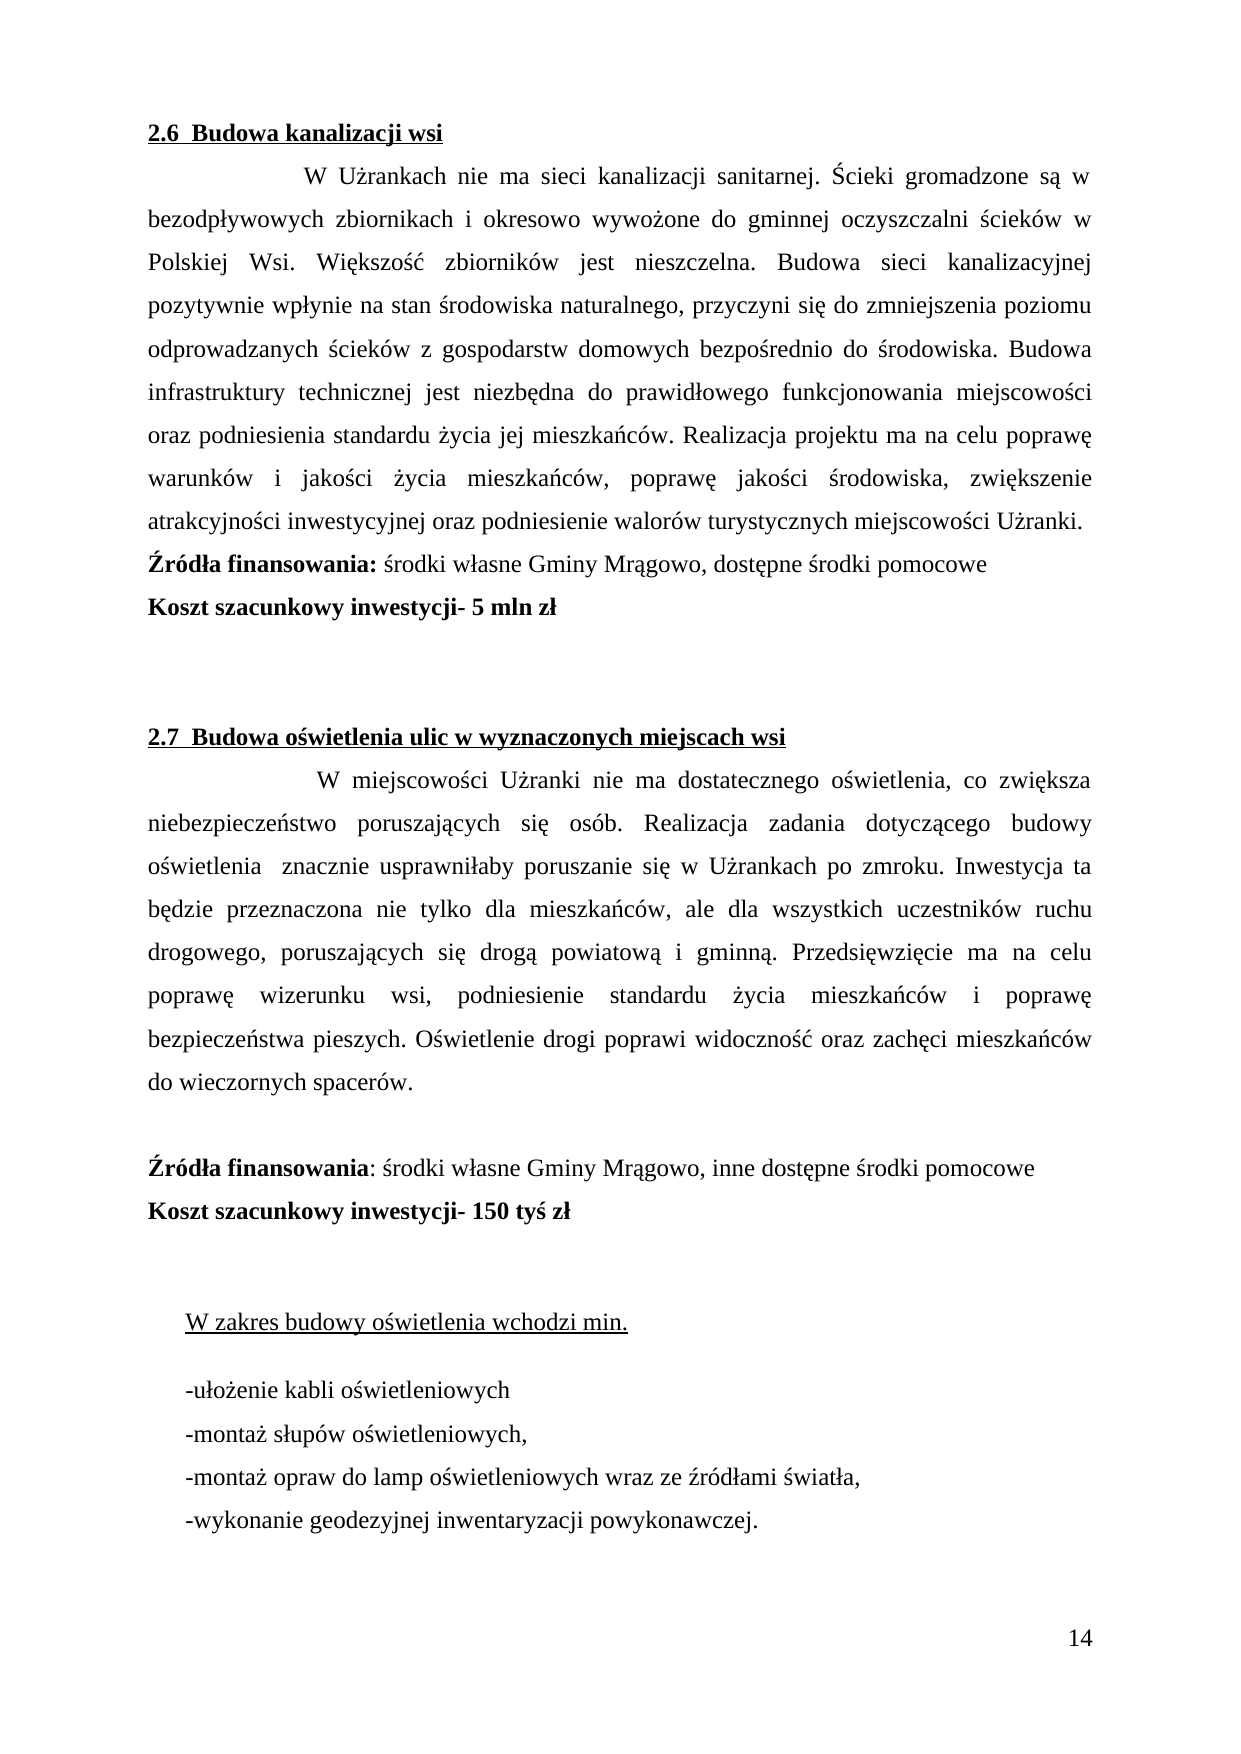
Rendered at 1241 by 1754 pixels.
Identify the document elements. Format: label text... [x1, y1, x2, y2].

text Koszt szacunkowy inwestycji- 150 tyś zł [148, 1196, 1093, 1225]
text 2.7 Budowa oświetlenia ulic w wyznaczonych miejscach wsi [148, 722, 1093, 751]
text Źródła finansowania: środki własne Gminy Mrągowo, dostępne środki pomocowe [148, 549, 1093, 578]
text -ułożenie kabli oświetleniowych -montaż słupów oświetleniowych, -montaż opraw do lamp oświetleniowych wraz ze źródłami światła, -wykonanie geodezyjnej inwentaryzacji powykonawczej. [185, 1376, 1093, 1534]
text Koszt szacunkowy inwestycji- 5 mln zł [148, 592, 1093, 621]
text W Użrankach nie ma sieci kanalizacji sanitarnej. Ścieki gromadzone są w bezodpływowych zbiornikach i okresowo wywożone do gminnej oczyszczalni ścieków w Polskiej Wsi. Większość zbiorników jest nieszczelna. Budowa sieci kanalizacyjnej pozytywnie wpłynie na stan środowiska naturalnego, przyczyni się do zmniejszenia poziomu odprowadzanych ścieków z gospodarstw domowych bezpośrednio do środowiska. Budowa infrastruktury technicznej jest niezbędna do prawidłowego funkcjonowania miejscowości oraz podniesienia standardu życia jej mieszkańców. Realizacja projektu ma na celu poprawę warunków i jakości życia mieszkańców, poprawę jakości środowiska, zwiększenie atrakcyjności inwestycyjnej oraz podniesienie walorów turystycznych miejscowości Użranki. [148, 161, 1093, 535]
text 2.6 Budowa kanalizacji wsi [148, 118, 1093, 147]
text W zakres budowy oświetlenia wchodzi min. [185, 1307, 1093, 1336]
text Źródła finansowania: środki własne Gminy Mrągowo, inne dostępne środki pomocowe [148, 1153, 1093, 1182]
text W miejscowości Użranki nie ma dostatecznego oświetlenia, co zwiększa niebezpieczeństwo poruszających się osób. Realizacja zadania dotyczącego budowy oświetlenia znacznie usprawniłaby poruszanie się w Użrankach po zmroku. Inwestycja ta będzie przeznaczona nie tylko dla mieszkańców, ale dla wszystkich uczestników ruchu drogowego, poruszających się drogą powiatową i gminną. Przedsięwzięcie ma na celu poprawę wizerunku wsi, podniesienie standardu życia mieszkańców i poprawę bezpieczeństwa pieszych. Oświetlenie drogi poprawi widoczność oraz zachęci mieszkańców do wieczornych spacerów. [148, 765, 1093, 1096]
